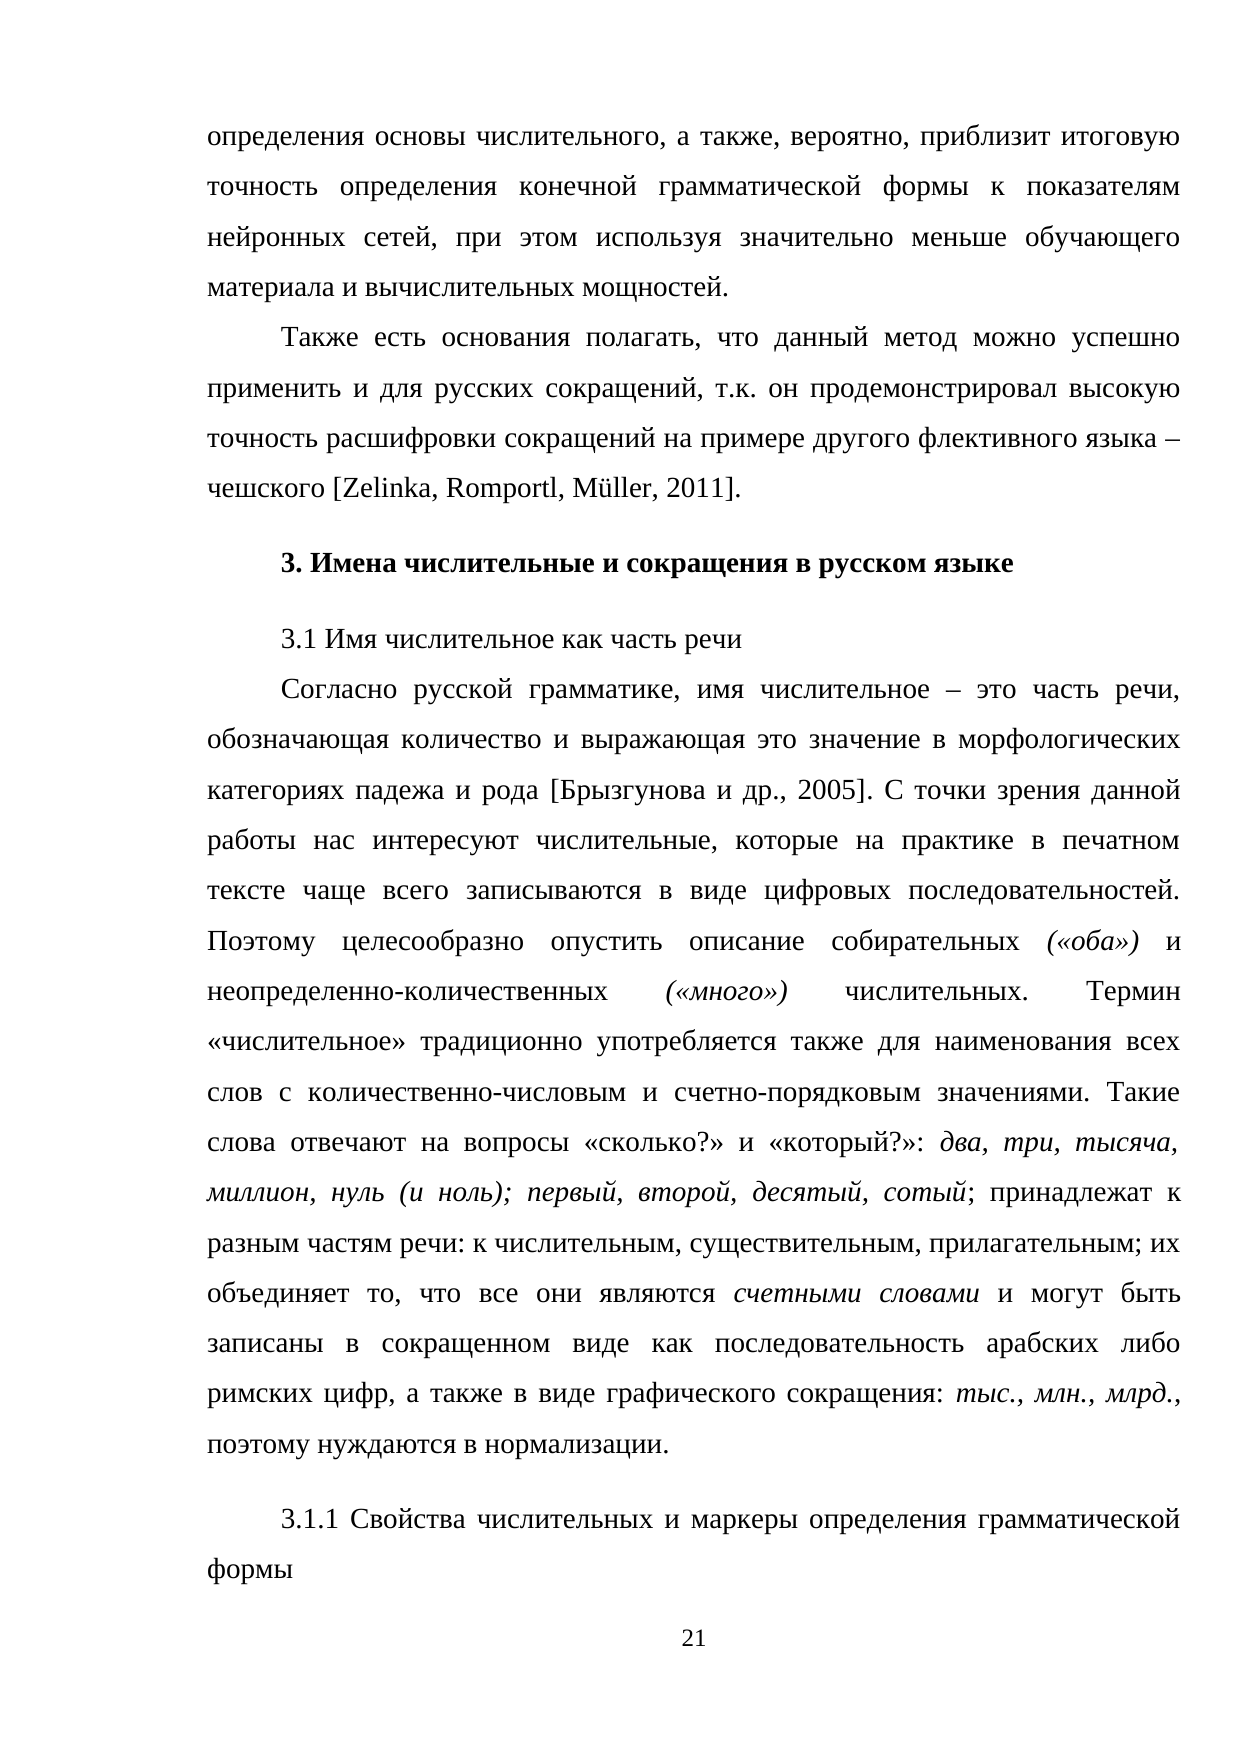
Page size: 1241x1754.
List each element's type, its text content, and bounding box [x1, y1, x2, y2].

text 3.1 Имя числительное как часть речи [207, 621, 1181, 654]
text 3. Имена числительные и сокращения в русском языке [207, 546, 1181, 579]
text Согласно русской грамматике, имя числительное – это часть речи, обозначающая количество и выражающая это значение в морфологических категориях падежа и рода [Брызгунова и др., 2005]. С точки зрения данной работы нас интересуют числительные, которые на практике в печатном тексте чаще всего записываются в виде цифровых последовательностей. Поэтому целесообразно опустить описание собирательных («оба») и неопределенно-количественных («много») числительных. Термин «числительное» традиционно употребляется также для наименования всех слов с количественно-числовым и счетно-порядковым значениями. Такие слова отвечают на вопросы «сколько?» и «который?»: два, три, тысяча, миллион, нуль (и ноль); первый, второй, десятый, сотый; принадлежат к разным частям речи: к числительным, существительным, прилагательным; их объединяет то, что все они являются счетными словами и могут быть записаны в сокращенном виде как последовательность арабских либо римских цифр, а также в виде графического сокращения: тыс., млн., млрд., поэтому нуждаются в нормализации. [207, 671, 1181, 1459]
text Также есть основания полагать, что данный метод можно успешно применить и для русских сокращений, т.к. он продемонстрировал высокую точность расшифровки сокращений на примере другого флективного языка – чешского [Zelinka, Romportl, Müller, 2011]. [207, 319, 1181, 504]
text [207, 118, 1181, 303]
text 3.1.1 Свойства числительных и маркеры определения грамматической формы [207, 1501, 1181, 1585]
